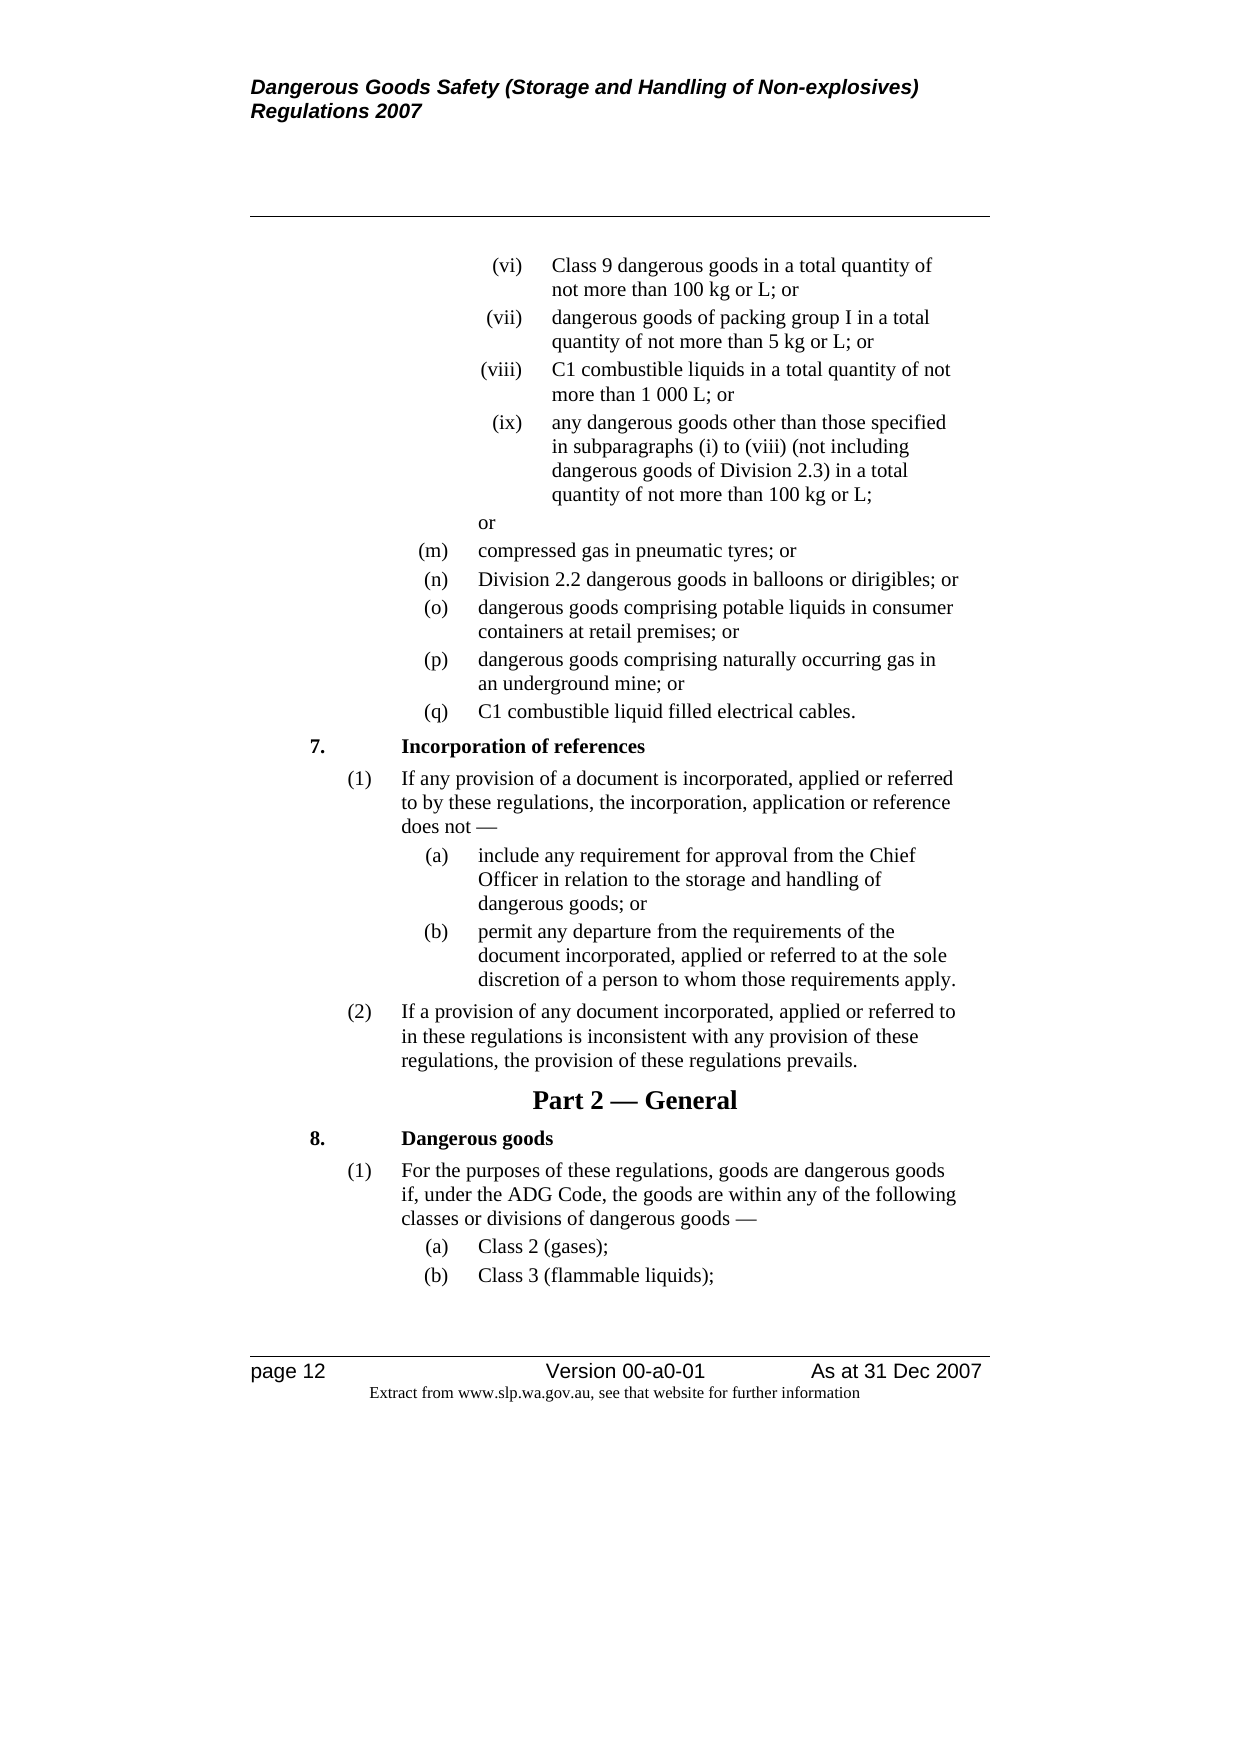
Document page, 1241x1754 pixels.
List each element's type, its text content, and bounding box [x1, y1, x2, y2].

text (b) permit any departure from the requirements of the document incorporated, applied or referred to at the sole discretion of a person to whom those requirements apply. [389, 919, 960, 991]
text (ix) any dangerous goods other than those specified in subparagraphs (i) to (viii) (not including dangerous goods of Division 2.3) in a total quantity of not more than 100 kg or L; [463, 410, 960, 506]
text (a) include any requirement for approval from the Chief Officer in relation to the storage and handling of dangerous goods; or [389, 843, 960, 915]
text (vii) dangerous goods of packing group I in a total quantity of not more than 5 kg or L; or [463, 305, 960, 353]
subtitle Part 2 — General [309, 1084, 960, 1115]
subtitle 8. Dangerous goods [309, 1126, 960, 1150]
text (b) Class 3 (flammable liquids); [389, 1263, 960, 1287]
text (1) If any provision of a document is incorporated, applied or referred to by these regulations, the incorporation, application or reference does not — [312, 766, 960, 838]
text (m) compressed gas in pneumatic tyres; or [389, 538, 960, 562]
subtitle 7. Incorporation of references [309, 734, 960, 758]
text or [389, 510, 960, 534]
text (viii) C1 combustible liquids in a total quantity of not more than 1 000 L; or [463, 357, 960, 406]
text (2) If a provision of any document incorporated, applied or referred to in these regulations is inconsistent with any provision of these regulations, the provision of these regulations prevails. [312, 999, 960, 1072]
text (n) Division 2.2 dangerous goods in balloons or dirigibles; or [389, 567, 960, 591]
text (p) dangerous goods comprising naturally occurring gas in an underground mine; or [389, 647, 960, 695]
text (o) dangerous goods comprising potable liquids in consumer containers at retail premises; or [389, 595, 960, 643]
text (1) For the purposes of these regulations, goods are dangerous goods if, under the ADG Code, the goods are within any of the following classes or divisions of dangerous goods — [312, 1158, 960, 1230]
text (a) Class 2 (gases); [389, 1234, 960, 1258]
text (vi) Class 9 dangerous goods in a total quantity of not more than 100 kg or L; or [463, 253, 960, 301]
text (q) C1 combustible liquid filled electrical cables. [389, 699, 960, 723]
